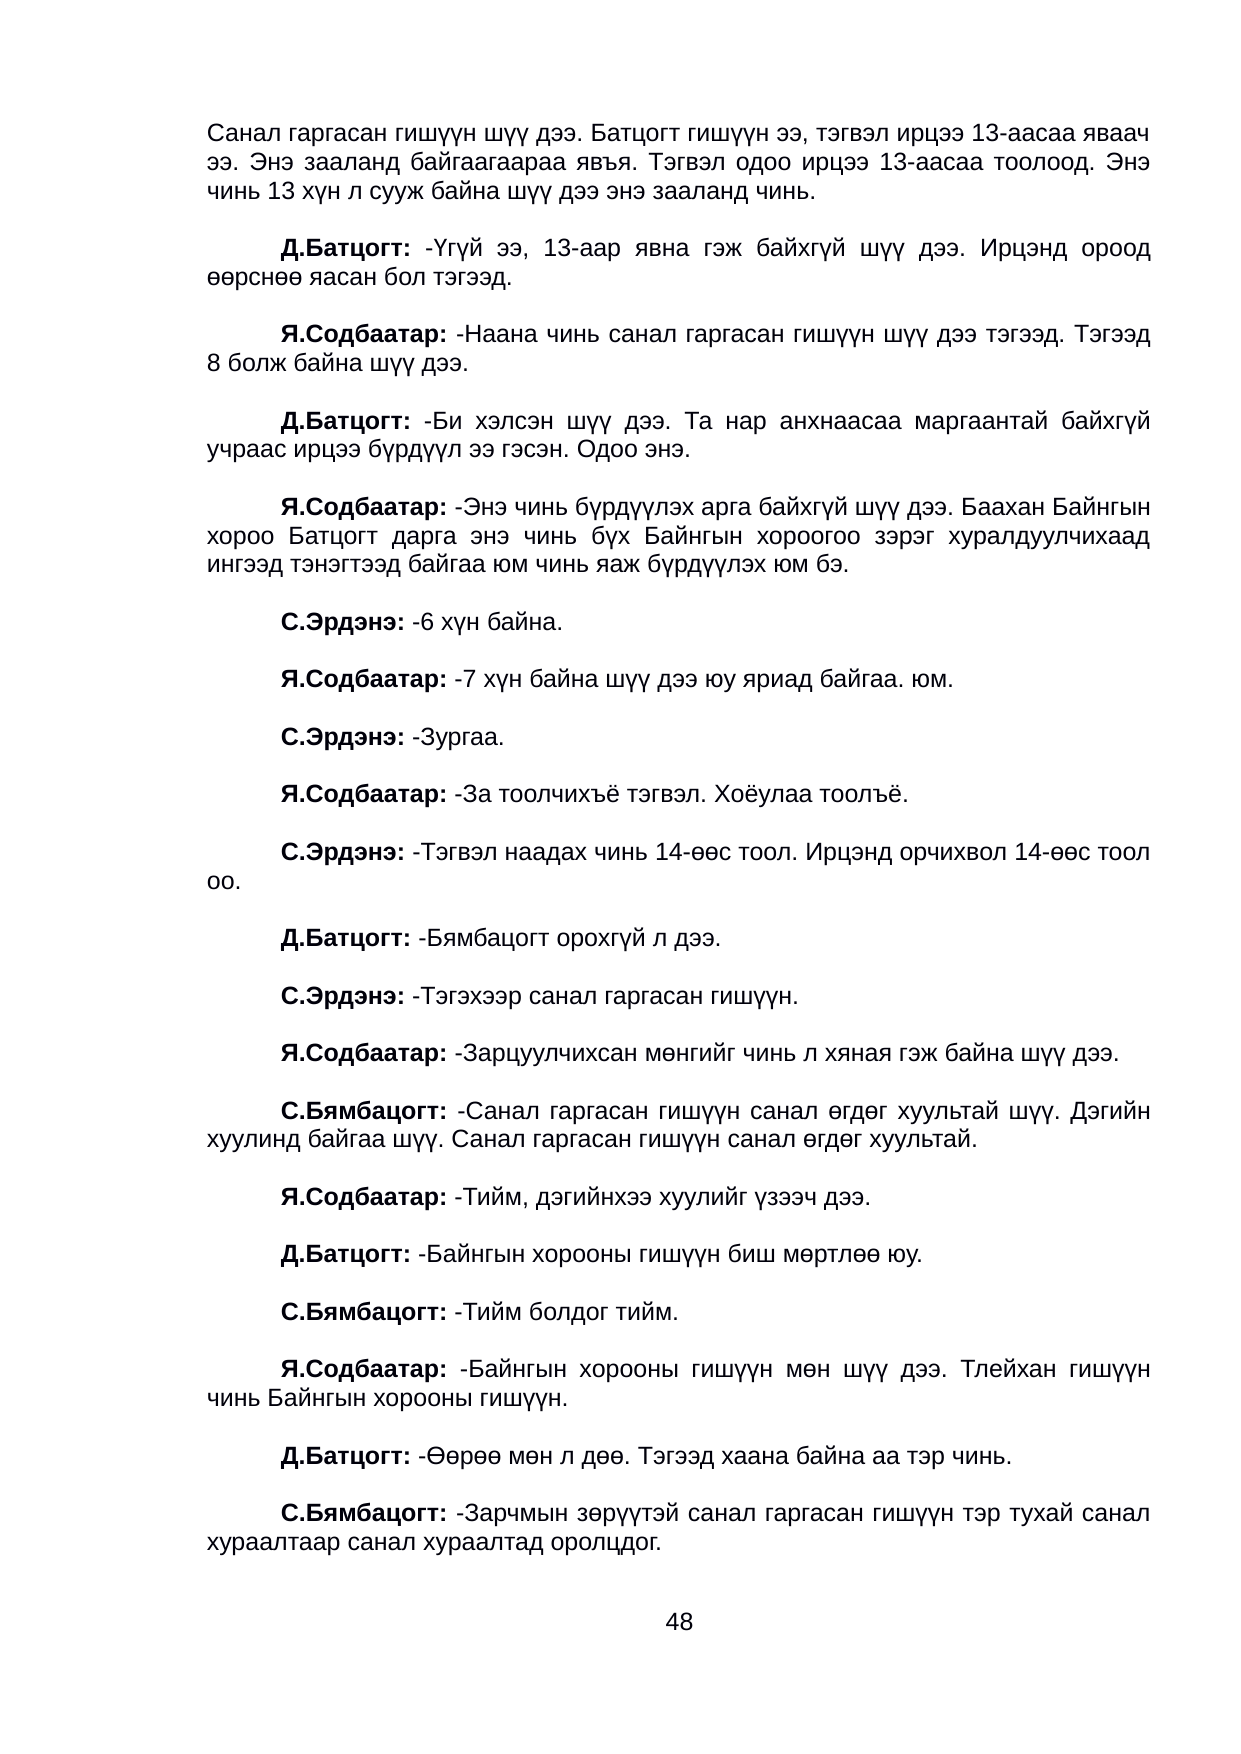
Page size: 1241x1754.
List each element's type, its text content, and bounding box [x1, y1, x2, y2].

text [207, 118, 1152, 204]
text Д.Батцогт: -Үгүй ээ, 13-аар явна гэж байхгүй шүү дээ. Ирцэнд ороод өөрснөө яасан бол тэгээд. [207, 233, 1152, 291]
text Я.Содбаатар: -Байнгын хорооны гишүүн мөн шүү дээ. Тлейхан гишүүн чинь Байнгын хорооны гишүүн. [207, 1354, 1152, 1412]
text С.Бямбацогт: -Зарчмын зөрүүтэй санал гаргасан гишүүн тэр тухай санал хураалтаар санал хураалтад оролцдог. [207, 1498, 1152, 1556]
text Д.Батцогт: -Өөрөө мөн л дөө. Тэгээд хаана байна аа тэр чинь. [207, 1441, 1152, 1469]
text Я.Содбаатар: -7 хүн байна шүү дээ юу яриад байгаа. юм. [207, 664, 1152, 693]
text С.Бямбацогт: -Тийм болдог тийм. [207, 1297, 1152, 1326]
text Д.Батцогт: -Би хэлсэн шүү дээ. Та нар анхнаасаа маргаантай байхгүй учраас ирцээ бүрдүүл ээ гэсэн. Одоо энэ. [207, 406, 1152, 463]
text С.Бямбацогт: -Санал гаргасан гишүүн санал өгдөг хуультай шүү. Дэгийн хуулинд байгаа шүү. Санал гаргасан гишүүн санал өгдөг хуультай. [207, 1096, 1152, 1153]
text С.Эрдэнэ: -Тэгэхээр санал гаргасан гишүүн. [207, 981, 1152, 1009]
text Д.Батцогт: -Бямбацогт орохгүй л дээ. [207, 923, 1152, 952]
text С.Эрдэнэ: -Зургаа. [207, 722, 1152, 751]
text Я.Содбаатар: -За тоолчихъё тэгвэл. Хоёулаа тоолъё. [207, 779, 1152, 808]
text Я.Содбаатар: -Энэ чинь бүрдүүлэх арга байхгүй шүү дээ. Баахан Байнгын хороо Батцогт дарга энэ чинь бүх Байнгын хороогоо зэрэг хуралдуулчихаад ингээд тэнэгтээд байгаа юм чинь яаж бүрдүүлэх юм бэ. [207, 492, 1152, 578]
text Я.Содбаатар: -Наана чинь санал гаргасан гишүүн шүү дээ тэгээд. Тэгээд 8 болж байна шүү дээ. [207, 319, 1152, 377]
text Я.Содбаатар: -Тийм, дэгийнхээ хуулийг үзээч дээ. [207, 1182, 1152, 1211]
text Я.Содбаатар: -Зарцуулчихсан мөнгийг чинь л хяная гэж байна шүү дээ. [207, 1038, 1152, 1067]
text С.Эрдэнэ: -Тэгвэл наадах чинь 14-өөс тоол. Ирцэнд орчихвол 14-өөс тоол оо. [207, 837, 1152, 894]
text С.Эрдэнэ: -6 хүн байна. [207, 607, 1152, 636]
text Д.Батцогт: -Байнгын хорооны гишүүн биш мөртлөө юу. [207, 1239, 1152, 1268]
